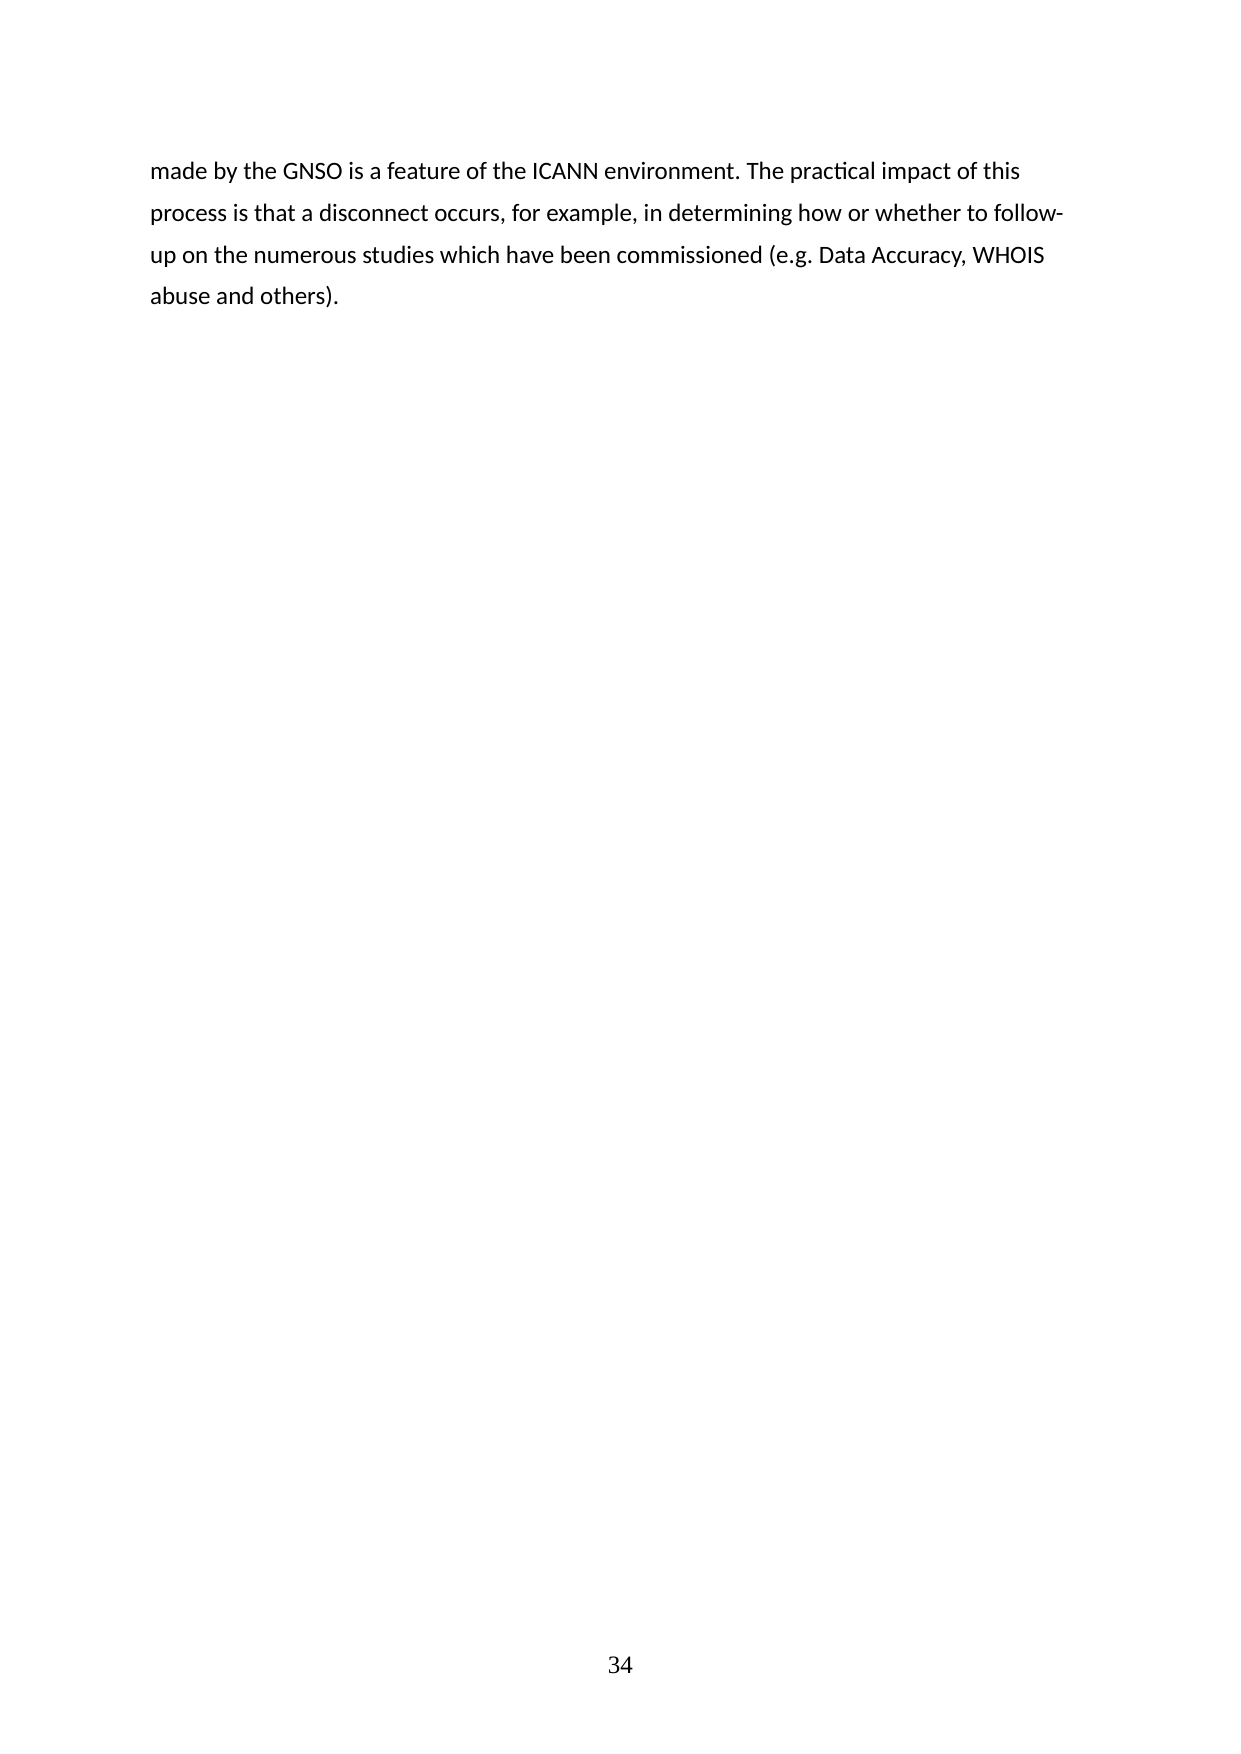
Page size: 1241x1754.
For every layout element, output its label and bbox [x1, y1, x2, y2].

text [150, 150, 1090, 317]
